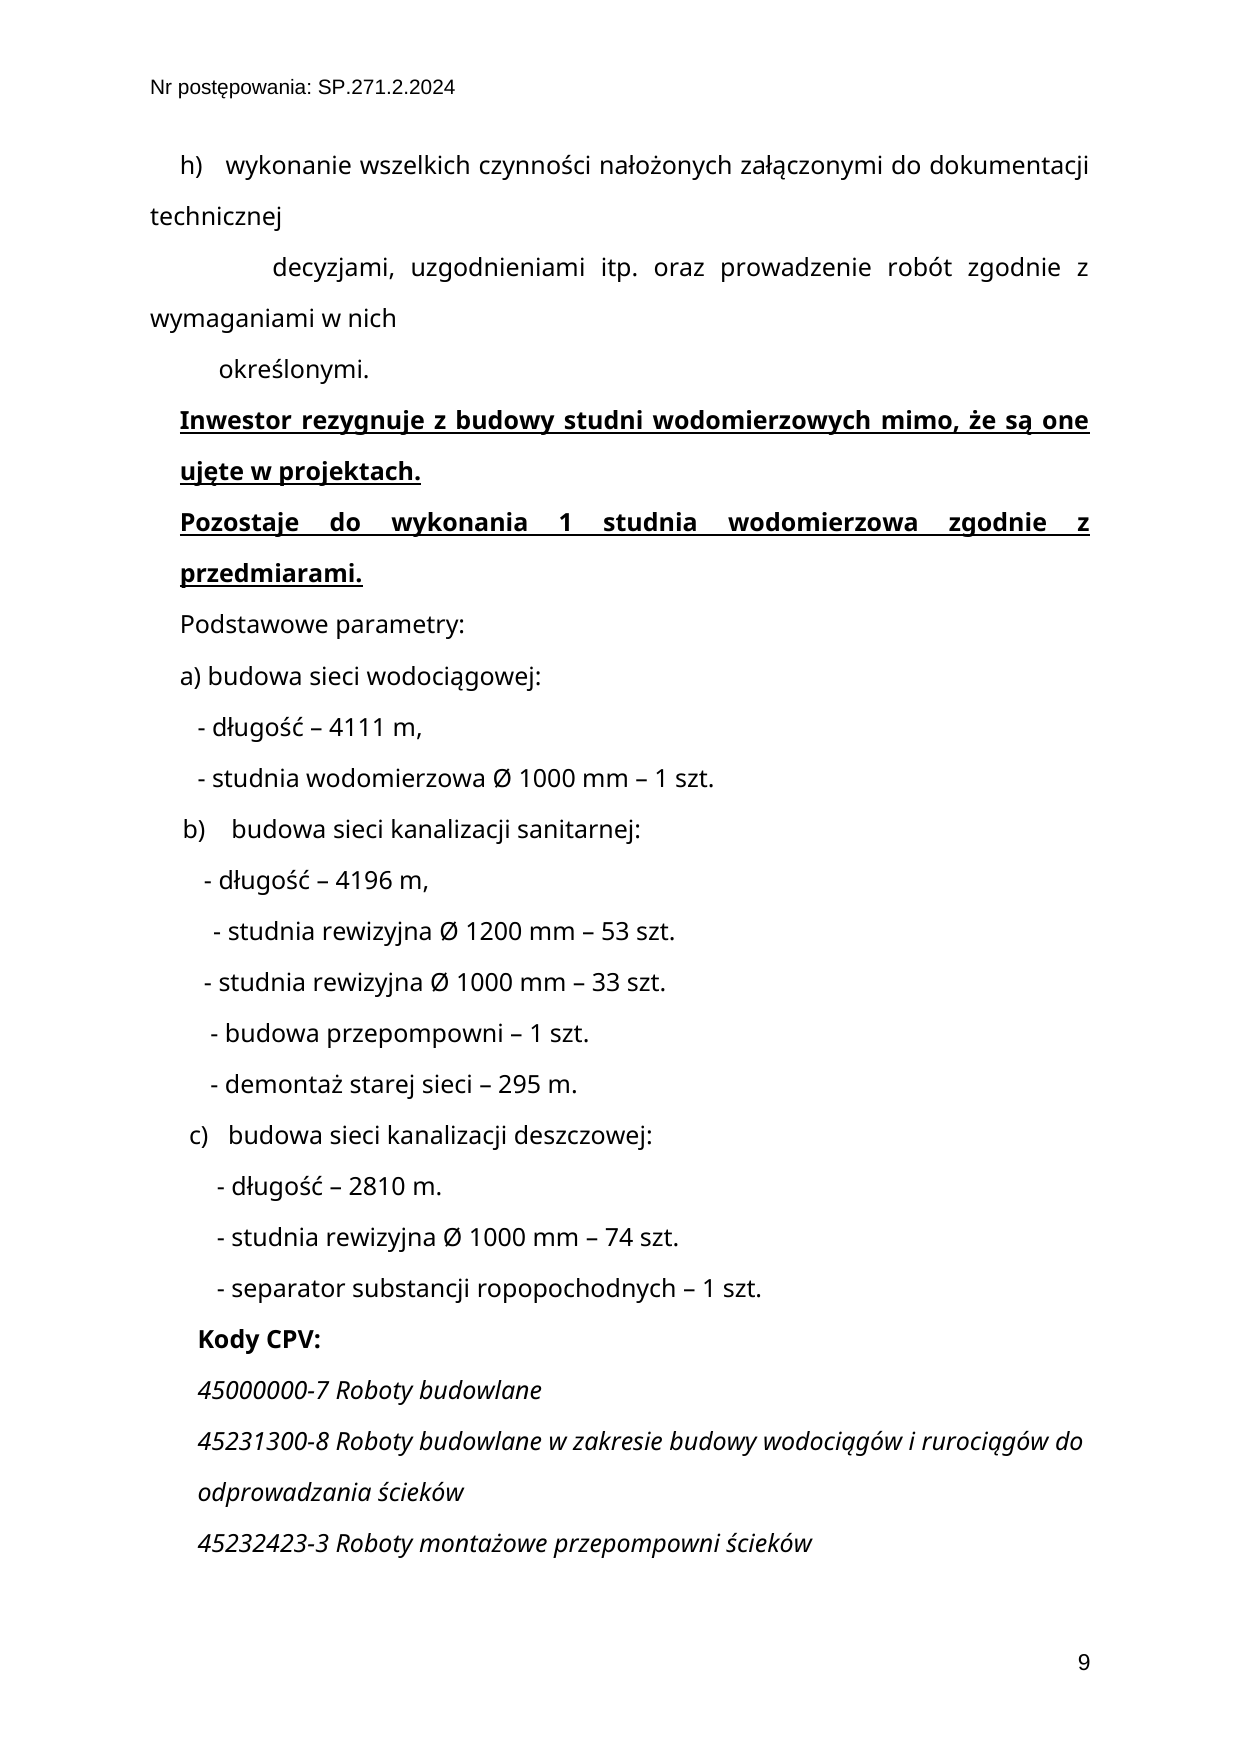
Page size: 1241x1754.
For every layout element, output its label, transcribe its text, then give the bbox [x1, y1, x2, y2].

text Inwestor rezygnuje z budowy studni wodomierzowych mimo, że są one ujęte w projektach. [179, 403, 1090, 432]
text określonymi. [150, 352, 1090, 386]
list - studnia rewizyjna Ø 1200 mm – 53 szt. [135, 913, 1090, 947]
list - długość – 4111 m, [197, 709, 1090, 743]
list - długość – 4196 m, [197, 862, 1090, 896]
list - separator substancji ropopochodnych – 1 szt. [197, 1271, 1090, 1305]
list - budowa przepompowni – 1 szt. [197, 1015, 1090, 1049]
list - studnia rewizyjna Ø 1000 mm – 33 szt. [197, 964, 1090, 998]
list - studnia rewizyjna Ø 1000 mm – 74 szt. [197, 1219, 1090, 1254]
text decyzjami, uzgodnieniami itp. oraz prowadzenie robót zgodnie z wymaganiami w nich [150, 250, 1090, 335]
text Podstawowe parametry: [179, 607, 1090, 641]
list 45232423-3 Roboty montażowe przepompowni ścieków [197, 1526, 1090, 1560]
text a) budowa sieci wodociągowej: [179, 658, 1090, 692]
text b) budowa sieci kanalizacji sanitarnej: [150, 811, 1090, 845]
text Pozostaje do wykonania 1 studnia wodomierzowa zgodnie z przedmiarami. [179, 505, 1090, 534]
text h) wykonanie wszelkich czynności nałożonych załączonymi do dokumentacji technicznej [150, 148, 1090, 233]
text Pozostaje do wykonania 1 studnia wodomierzowa zgodnie z przedmiarami. [179, 535, 1090, 590]
list - demontaż starej sieci – 295 m. [197, 1066, 1090, 1101]
list - studnia wodomierzowa Ø 1000 mm – 1 szt. [197, 760, 1090, 794]
list 45000000-7 Roboty budowlane [197, 1373, 1090, 1407]
text c) budowa sieci kanalizacji deszczowej: [150, 1117, 1090, 1152]
list 45231300-8 Roboty budowlane w zakresie budowy wodociągów i rurociągów do odprowadzania ścieków [197, 1424, 1090, 1509]
list - długość – 2810 m. [197, 1168, 1090, 1203]
text Inwestor rezygnuje z budowy studni wodomierzowych mimo, że są one ujęte w projektach. [179, 433, 1090, 488]
list Kody CPV: [197, 1322, 1090, 1356]
